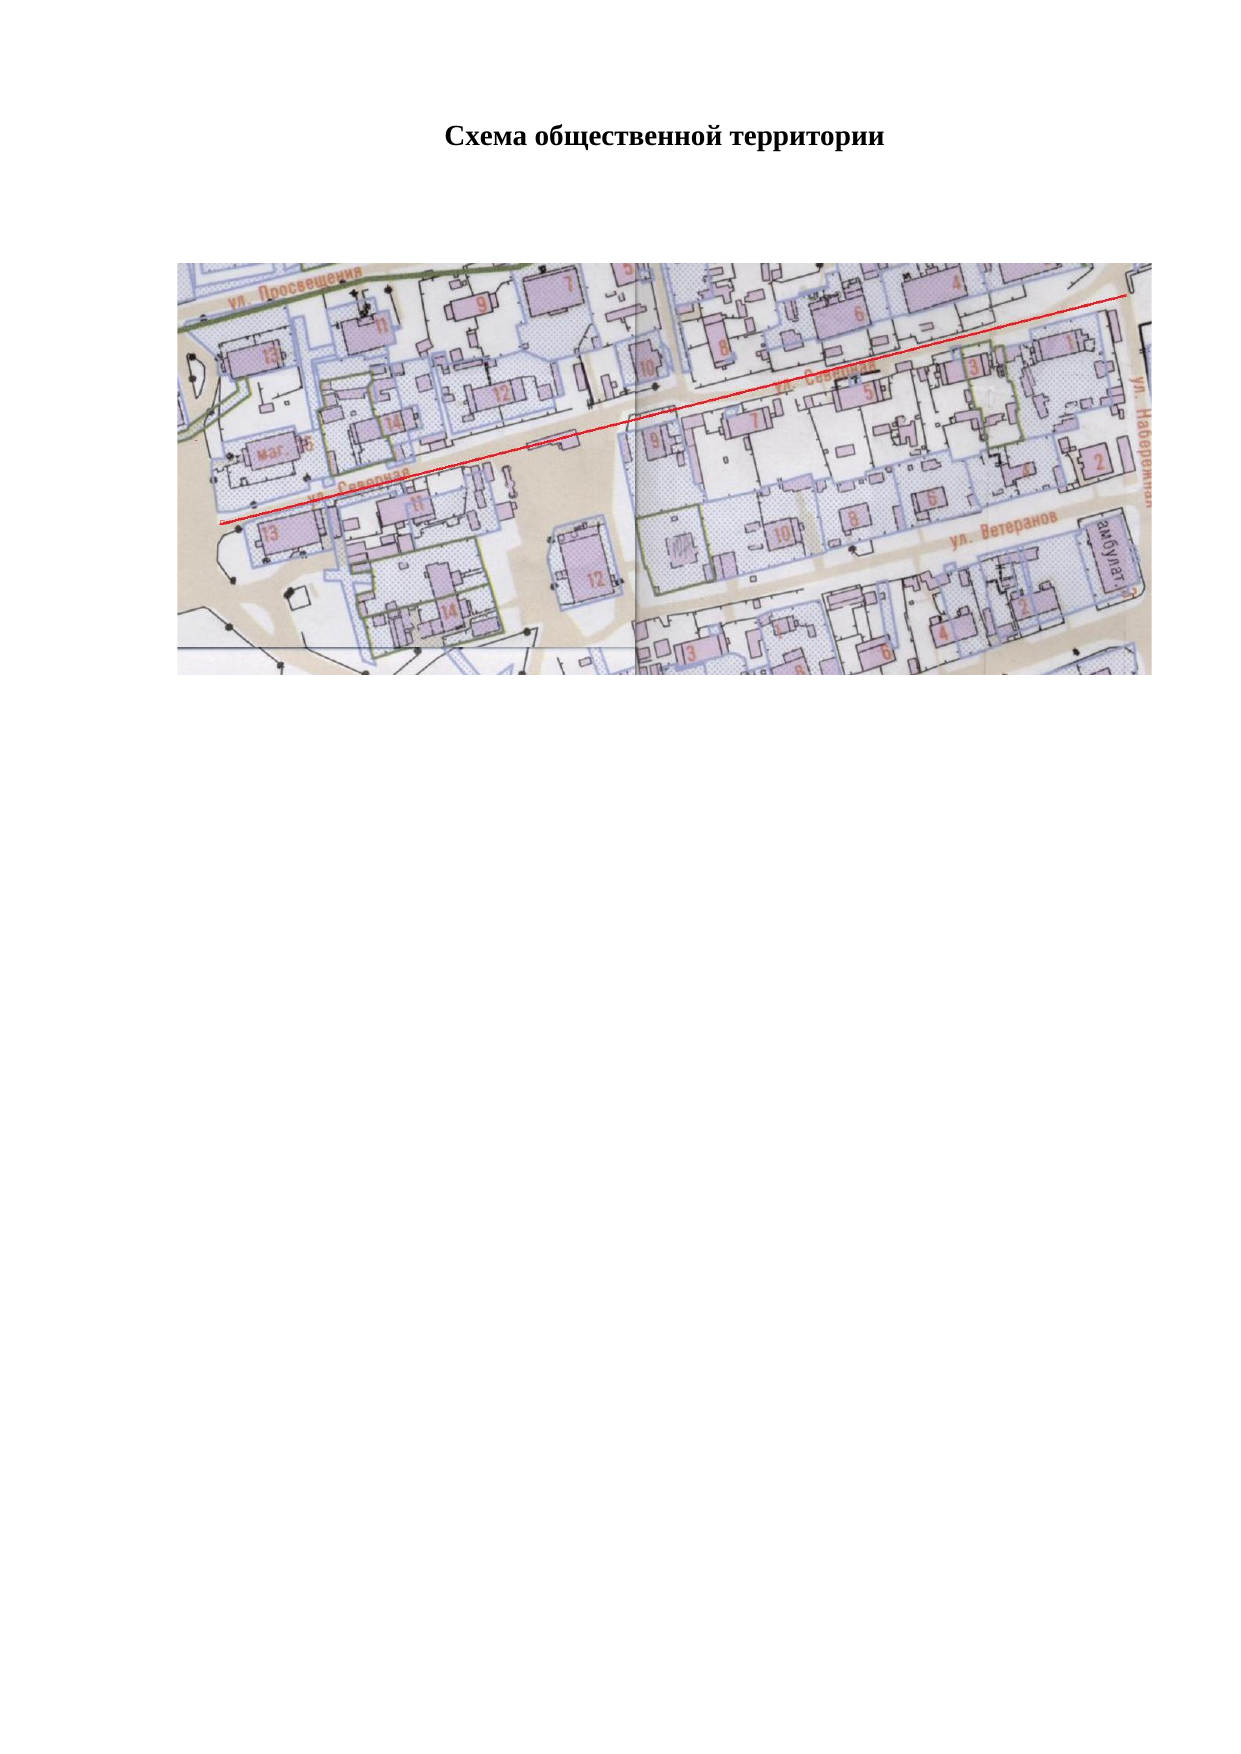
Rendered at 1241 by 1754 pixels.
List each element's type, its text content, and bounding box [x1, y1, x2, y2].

text Схема общественной территории [177, 118, 1152, 152]
picture [177, 263, 1152, 675]
